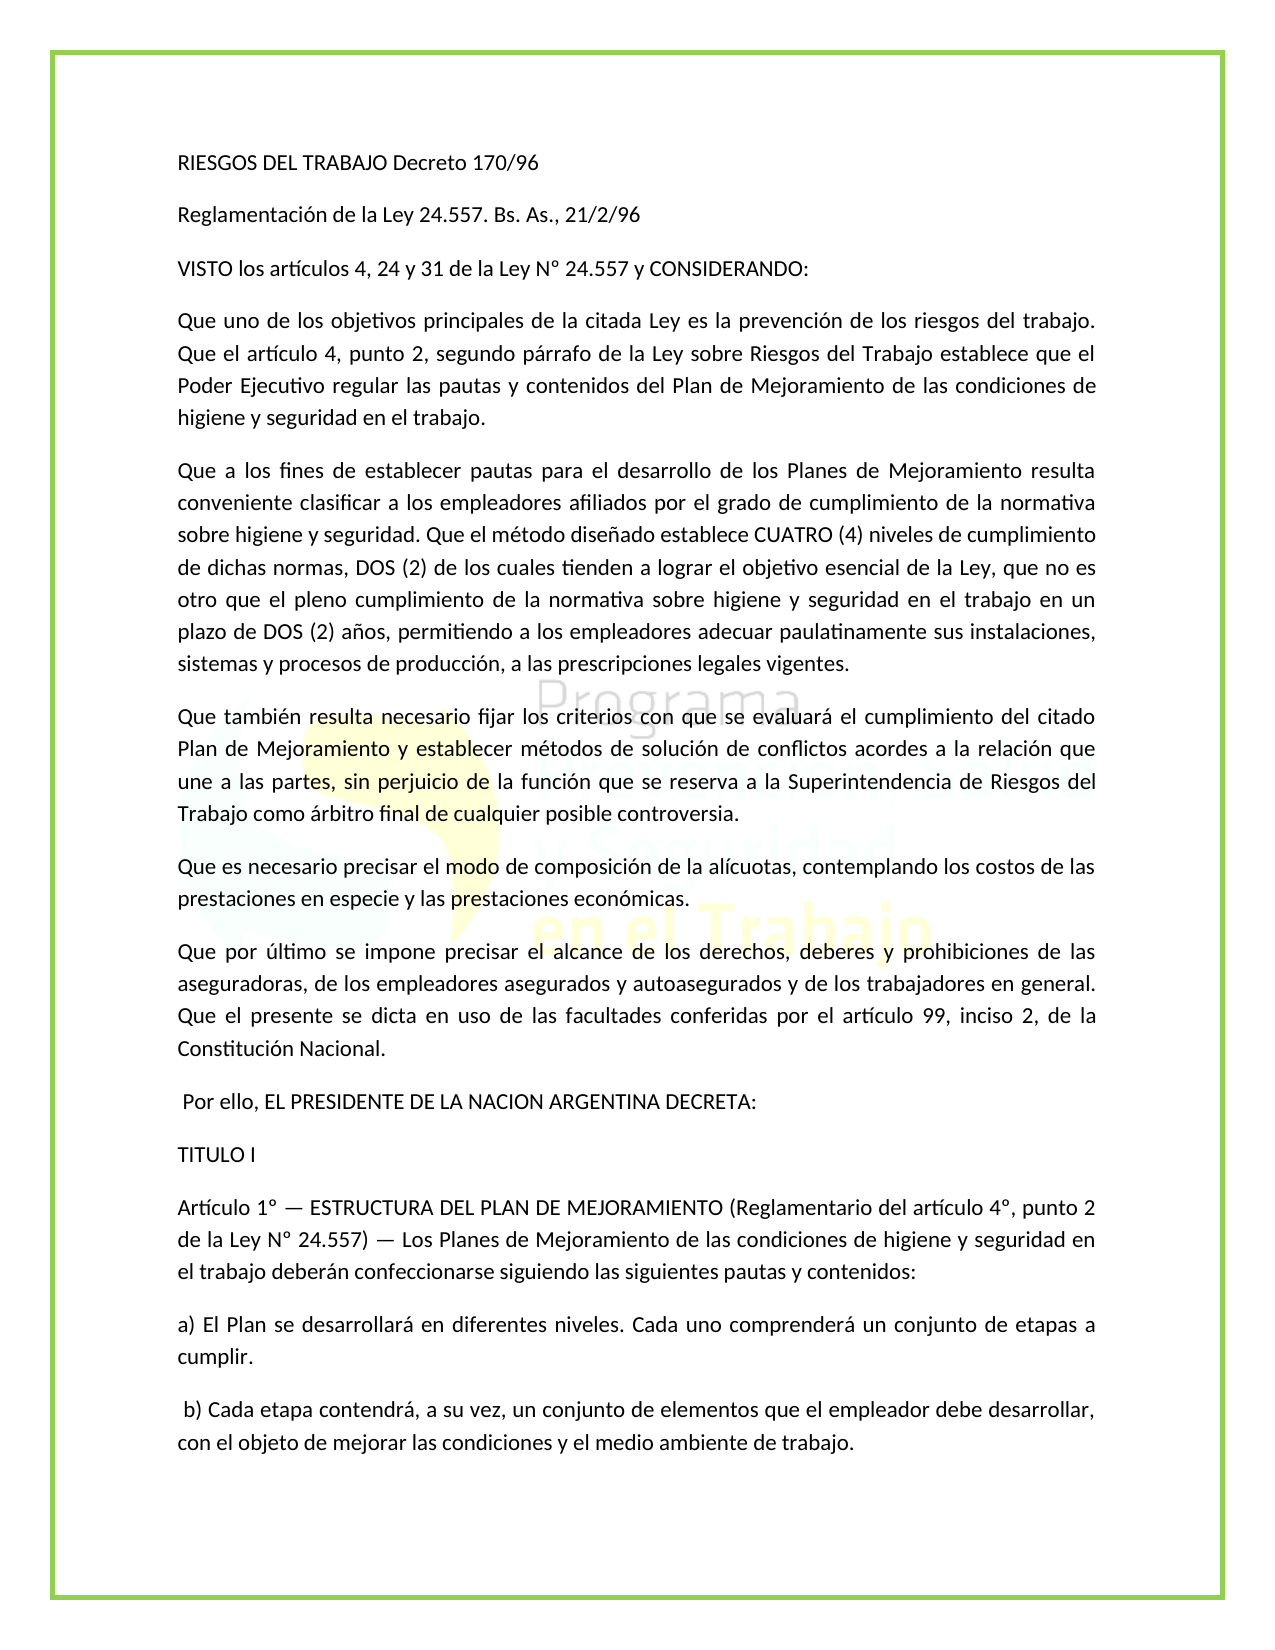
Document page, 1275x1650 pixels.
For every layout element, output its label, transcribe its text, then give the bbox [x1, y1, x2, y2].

text b) Cada etapa contendrá, a su vez, un conjunto de elementos que el empleador debe desarrollar, con el objeto de mejorar las condiciones y el medio ambiente de trabajo. [177, 1395, 1098, 1456]
text Que por último se impone precisar el alcance de los derechos, deberes y prohibiciones de las aseguradoras, de los empleadores asegurados y autoasegurados y de los trabajadores en general. Que el presente se dicta en uso de las facultades conferidas por el artículo 99, inciso 2, de la Constitución Nacional. [177, 937, 1098, 1062]
text Reglamentación de la Ley 24.557. Bs. As., 21/2/96 [177, 201, 1098, 229]
text Que también resulta necesario fijar los criterios con que se evaluará el cumplimiento del citado Plan de Mejoramiento y establecer métodos de solución de conflictos acordes a la relación que une a las partes, sin perjuicio de la función que se reserva a la Superintendencia de Riesgos del Trabajo como árbitro final de cualquier posible controversia. [177, 702, 1098, 827]
text TITULO I [177, 1140, 1098, 1168]
text Que es necesario precisar el modo de composición de la alícuotas, contemplando los costos de las prestaciones en especie y las prestaciones económicas. [177, 852, 1098, 912]
text Artículo 1º — ESTRUCTURA DEL PLAN DE MEJORAMIENTO (Reglamentario del artículo 4º, punto 2 de la Ley Nº 24.557) — Los Planes de Mejoramiento de las condiciones de higiene y seguridad en el trabajo deberán confeccionarse siguiendo las siguientes pautas y contenidos: [177, 1193, 1098, 1285]
text a) El Plan se desarrollará en diferentes niveles. Cada uno comprenderá un conjunto de etapas a cumplir. [177, 1310, 1098, 1370]
text Por ello, EL PRESIDENTE DE LA NACION ARGENTINA DECRETA: [177, 1087, 1098, 1115]
text VISTO los artículos 4, 24 y 31 de la Ley Nº 24.557 y CONSIDERANDO: [177, 254, 1098, 282]
text RIESGOS DEL TRABAJO Decreto 170/96 [177, 148, 1098, 176]
text Que a los fines de establecer pautas para el desarrollo de los Planes de Mejoramiento resulta conveniente clasificar a los empleadores afiliados por el grado de cumplimiento de la normativa sobre higiene y seguridad. Que el método diseñado establece CUATRO (4) niveles de cumplimiento de dichas normas, DOS (2) de los cuales tienden a lograr el objetivo esencial de la Ley, que no es otro que el pleno cumplimiento de la normativa sobre higiene y seguridad en el trabajo en un plazo de DOS (2) años, permitiendo a los empleadores adecuar paulatinamente sus instalaciones, sistemas y procesos de producción, a las prescripciones legales vigentes. [177, 456, 1098, 677]
text Que uno de los objetivos principales de la citada Ley es la prevención de los riesgos del trabajo. Que el artículo 4, punto 2, segundo párrafo de la Ley sobre Riesgos del Trabajo establece que el Poder Ejecutivo regular las pautas y contenidos del Plan de Mejoramiento de las condiciones de higiene y seguridad en el trabajo. [177, 307, 1098, 431]
